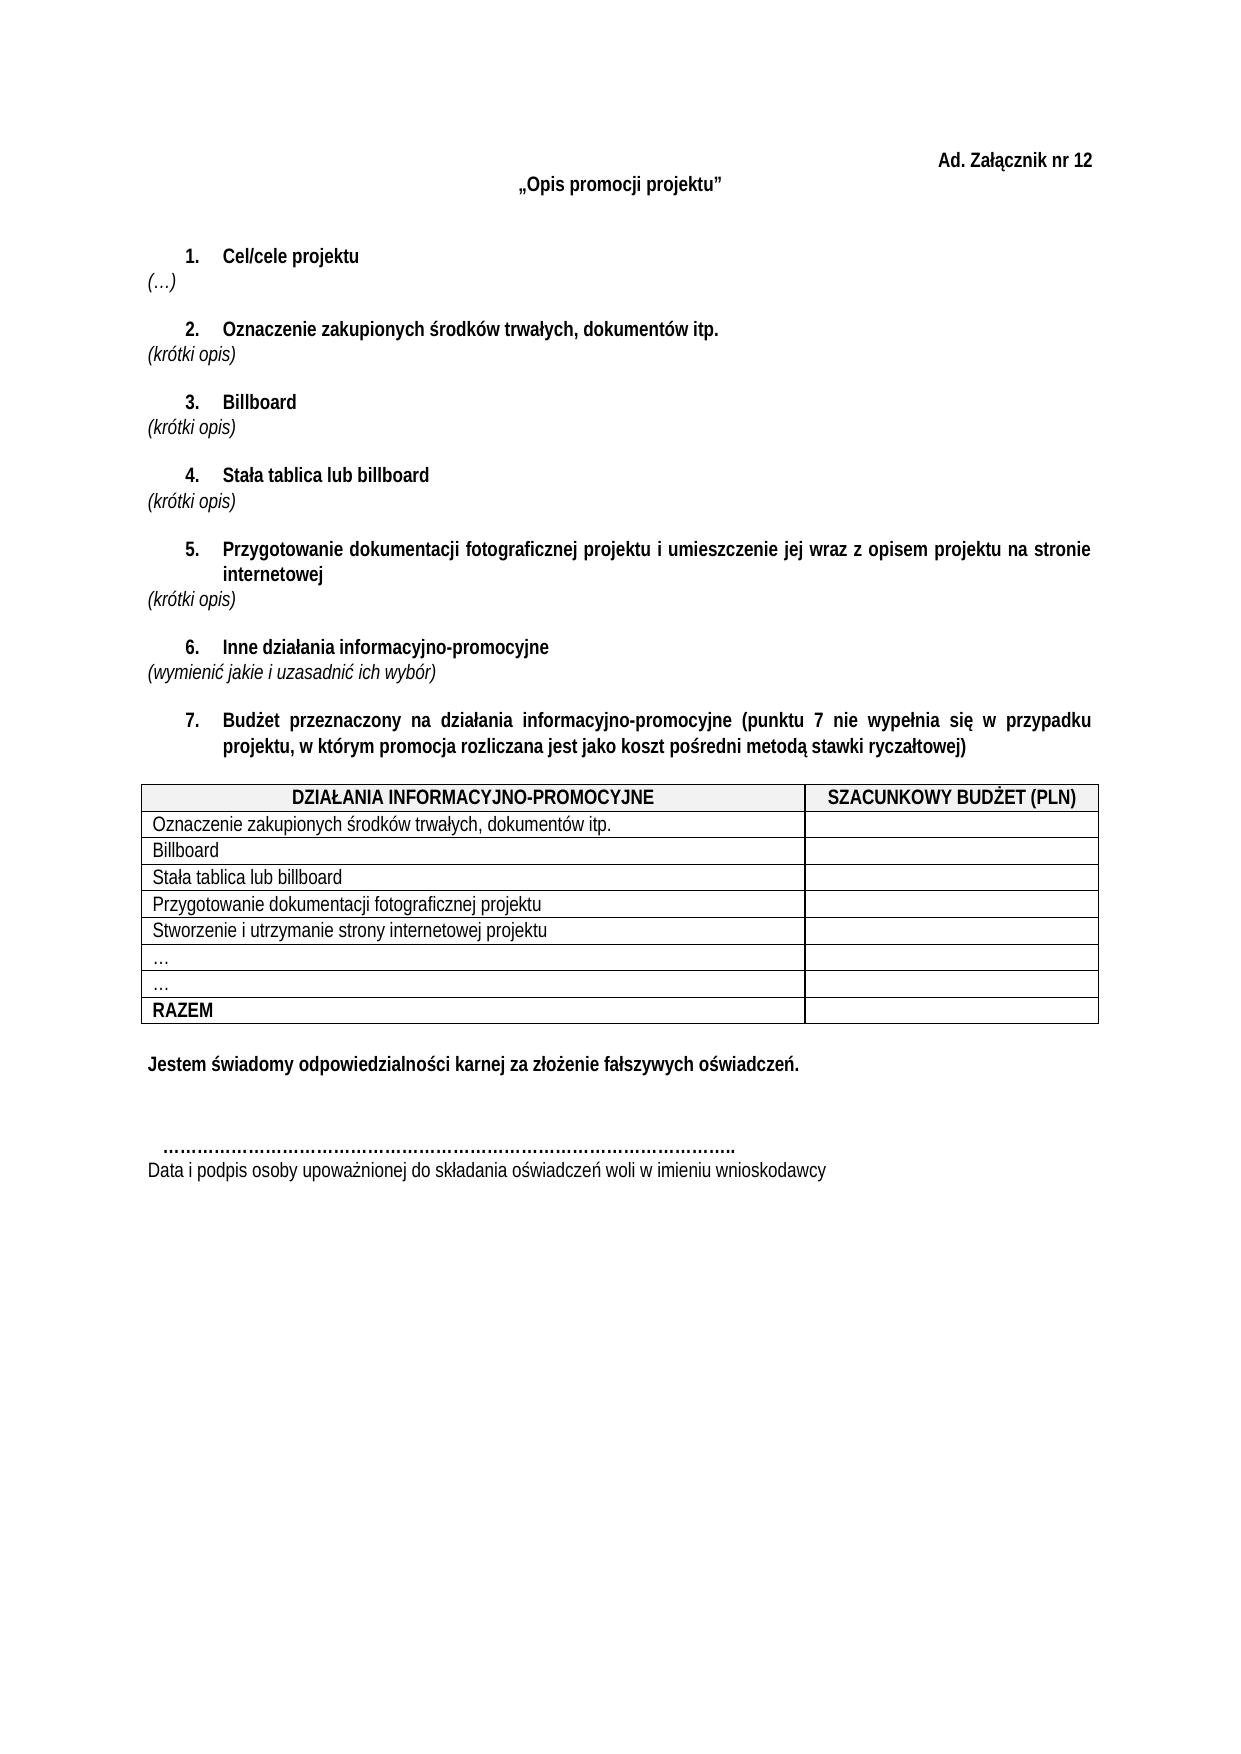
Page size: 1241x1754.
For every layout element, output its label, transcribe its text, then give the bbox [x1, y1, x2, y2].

text (…) [148, 269, 1092, 293]
table_cell Oznaczenie zakupionych środków trwałych, dokumentów itp. [142, 812, 804, 837]
table_cell [806, 838, 1098, 864]
list Inne działania informacyjno-promocyjne [185, 635, 1092, 659]
table_cell [806, 998, 1098, 1023]
table_cell Przygotowanie dokumentacji fotograficznej projektu [142, 891, 804, 917]
list Cel/cele projektu [185, 243, 1092, 267]
text „Opis promocji projektu” [148, 172, 1092, 196]
table_cell RAZEM [142, 998, 804, 1023]
table_cell [806, 918, 1098, 943]
table_cell … [142, 971, 804, 997]
text (krótki opis) [148, 587, 1092, 611]
table_cell [806, 812, 1098, 837]
table_cell [806, 945, 1098, 970]
table_cell Billboard [142, 838, 804, 864]
table_cell Stworzenie i utrzymanie strony internetowej projektu [142, 918, 804, 943]
text Data i podpis osoby upoważnionej do składania oświadczeń woli w imieniu wnioskodawcy [148, 1158, 1092, 1182]
text Jestem świadomy odpowiedzialności karnej za złożenie fałszywych oświadczeń. [148, 1052, 1092, 1076]
text ……………………………………………………………………………………….. [162, 1134, 1092, 1158]
text (krótki opis) [148, 342, 1092, 366]
text Ad. Załącznik nr 12 [738, 148, 1092, 172]
text (krótki opis) [148, 415, 1092, 439]
list Budżet przeznaczony na działania informacyjno-promocyjne (punktu 7 nie wypełnia się w przypadku projektu, w którym promocja rozliczana jest jako koszt pośredni metodą stawki ryczałtowej) [185, 708, 1092, 757]
list Przygotowanie dokumentacji fotograficznej projektu i umieszczenie jej wraz z opisem projektu na stronie internetowej [185, 536, 1092, 586]
table_header DZIAŁANIA INFORMACYJNO-PROMOCYJNE [142, 785, 804, 811]
list Billboard [185, 390, 1092, 414]
table_cell [806, 971, 1098, 997]
table_cell [806, 891, 1098, 917]
table_cell … [142, 945, 804, 970]
table_cell Stała tablica lub billboard [142, 865, 804, 890]
text (krótki opis) [148, 488, 1092, 512]
table_cell [806, 865, 1098, 890]
table_header SZACUNKOWY BUDŻET (PLN) [806, 785, 1098, 811]
text (wymienić jakie i uzasadnić ich wybór) [148, 660, 1092, 684]
list Stała tablica lub billboard [185, 463, 1092, 487]
list Oznaczenie zakupionych środków trwałych, dokumentów itp. [185, 317, 1092, 341]
